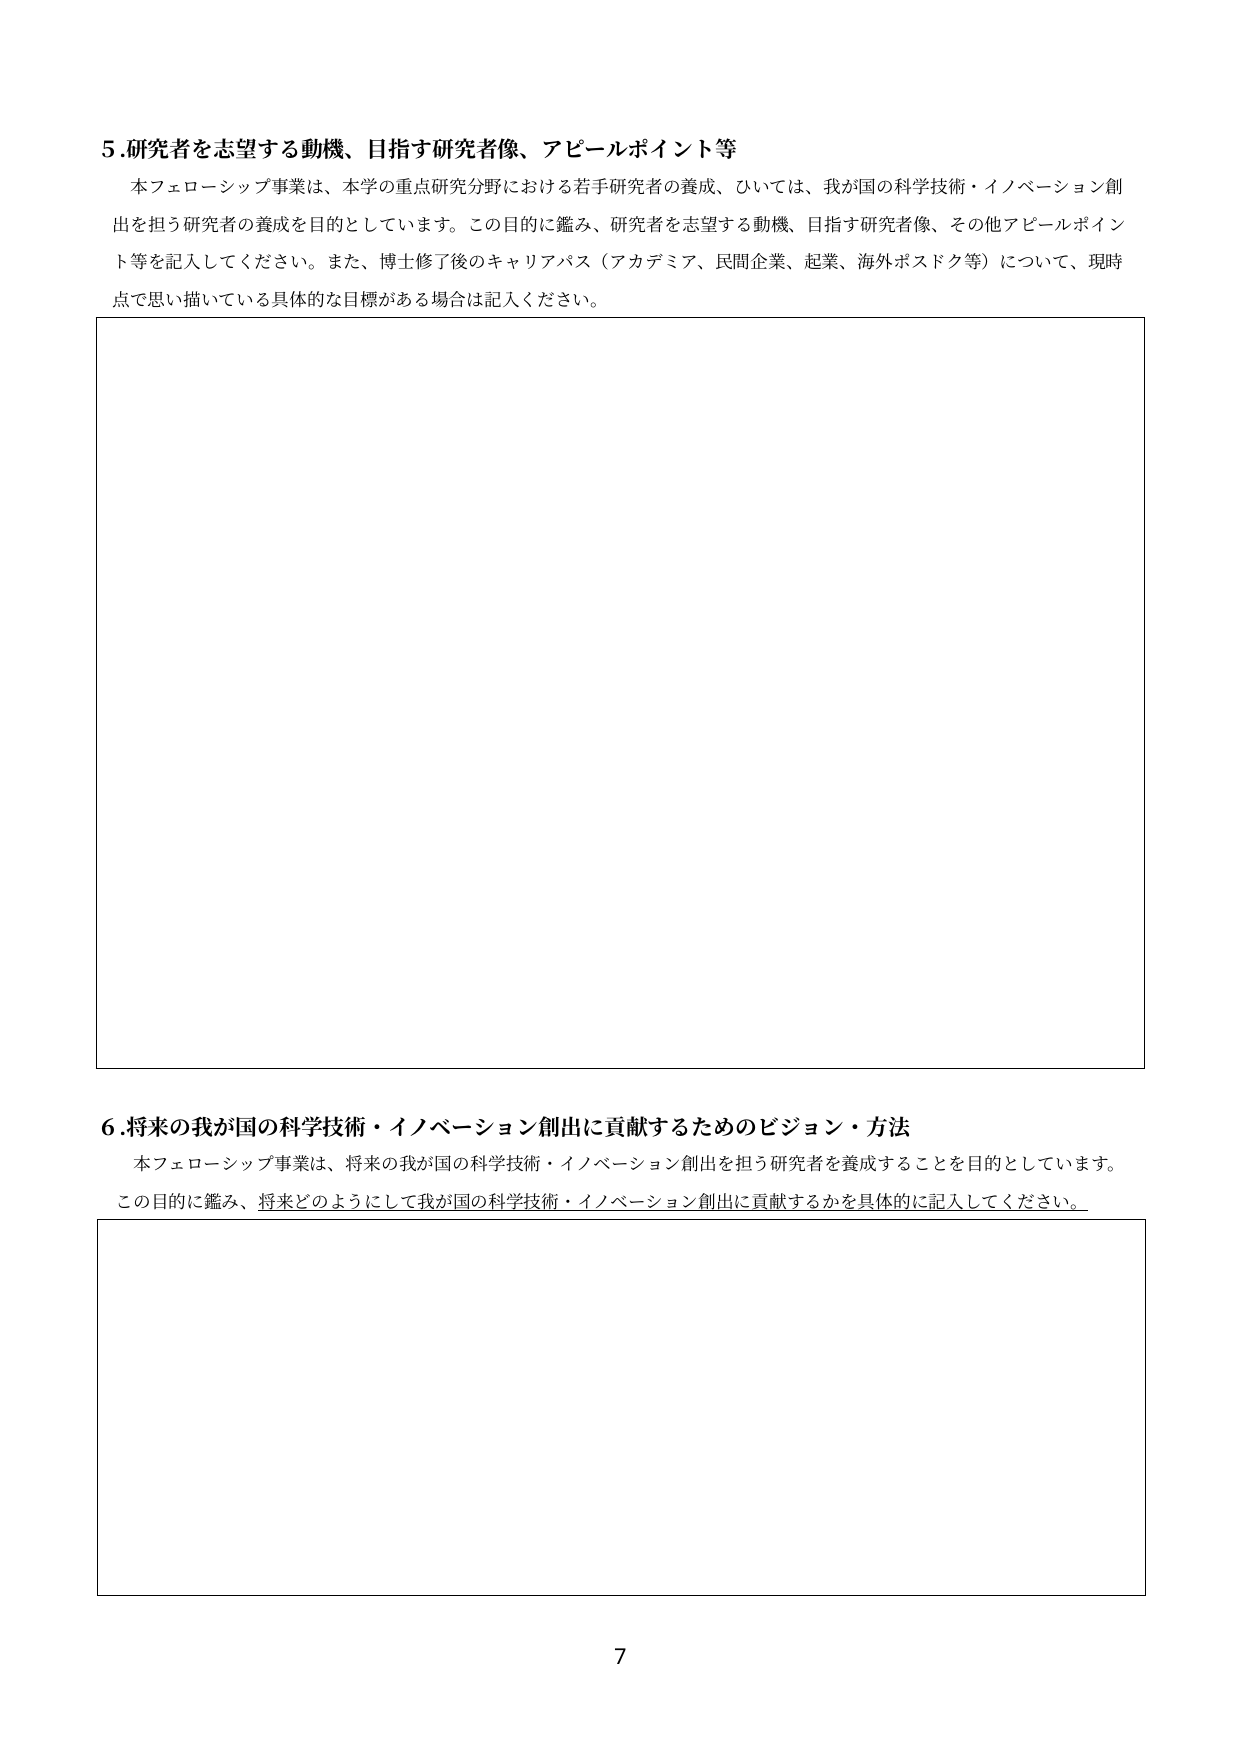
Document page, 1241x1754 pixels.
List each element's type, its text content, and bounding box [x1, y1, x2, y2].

table_header [97, 318, 1144, 1068]
text 本フェローシップ事業は、本学の重点研究分野における若手研究者の養成、ひいては、我が国の科学技術・イノベーション創出を担う研究者の養成を目的としています。この目的に鑑み、研究者を志望する動機、目指す研究者像、その他アピールポイント等を記入してください。また、博士修了後のキャリアパス（アカデミア、民間企業、起業、海外ポスドク等）について、現時点で思い描いている具体的な目標がある場合は記入ください。 [112, 167, 1128, 317]
text ５.研究者を志望する動機、目指す研究者像、アピールポイント等 [97, 130, 1128, 167]
text ６.将来の我が国の科学技術・イノベーション創出に貢献するためのビジョン・方法 [97, 1107, 1128, 1144]
table_header [98, 1220, 1145, 1595]
text 本フェローシップ事業は、将来の我が国の科学技術・イノベーション創出を担う研究者を養成することを目的としています。この目的に鑑み、将来どのようにして我が国の科学技術・イノベーション創出に貢献するかを具体的に記入してください。 [97, 1144, 1128, 1219]
